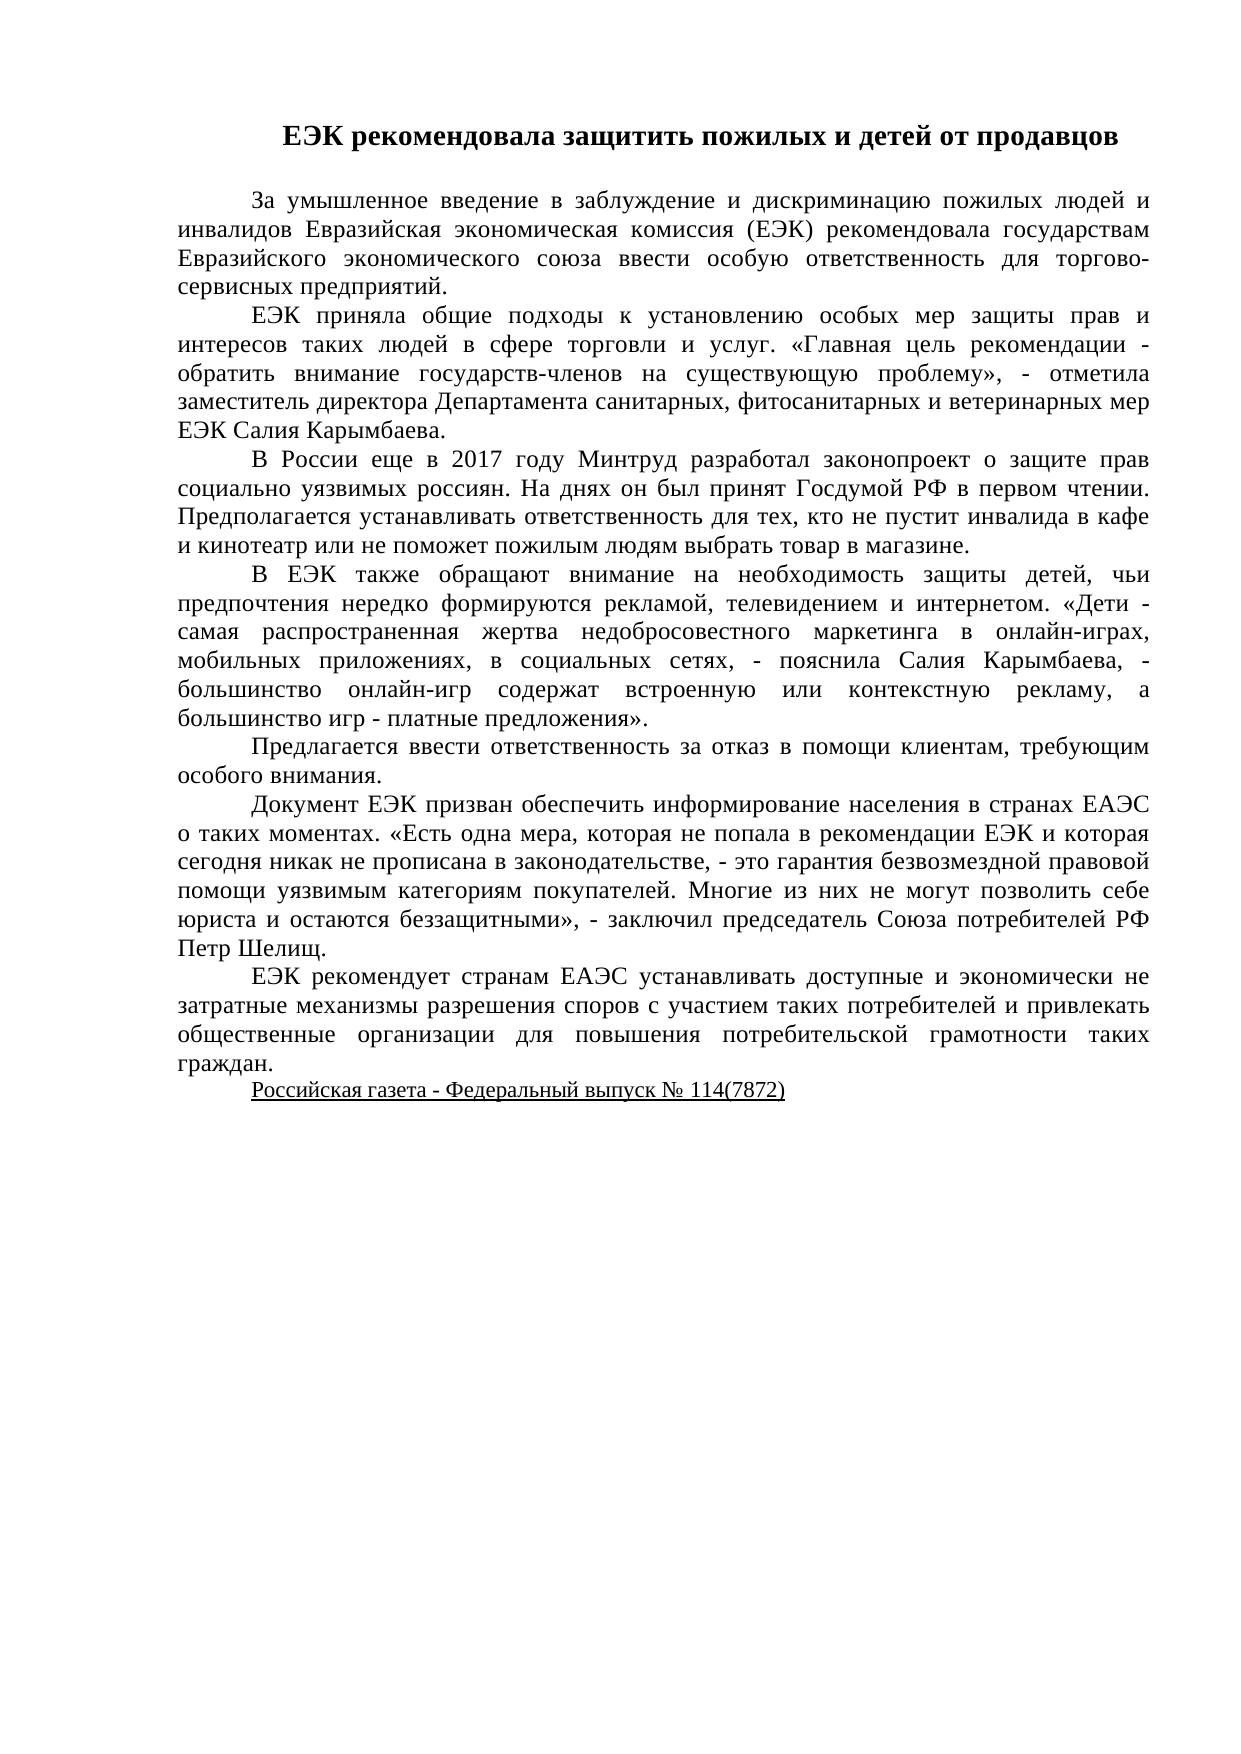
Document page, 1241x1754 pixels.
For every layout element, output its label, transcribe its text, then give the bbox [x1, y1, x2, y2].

text В ЕЭК также обращают внимание на необходимость защиты детей, чьи предпочтения нередко формируются рекламой, телевидением и интернетом. «Дети - самая распространенная жертва недобросовестного маркетинга в онлайн-играх, мобильных приложениях, в социальных сетях, - пояснила Салия Карымбаева, - большинство онлайн-игр содержат встроенную или контекстную рекламу, а большинство игр - платные предложения». [177, 559, 1152, 731]
text В России еще в 2017 году Минтруд разработал законопроект о защите прав социально уязвимых россиян. На днях он был принят Госдумой РФ в первом чтении. Предполагается устанавливать ответственность для тех, кто не пустит инвалида в кафе и кинотеатр или не поможет пожилым людям выбрать товар в магазине. [177, 444, 1152, 559]
text ЕЭК рекомендует странам ЕАЭС устанавливать доступные и экономически не затратные механизмы разрешения споров с участием таких потребителей и привлекать общественные организации для повышения потребительской грамотности таких граждан. [177, 961, 1152, 1076]
text Российская газета - Федеральный выпуск № 114(7872) [177, 1076, 1152, 1103]
text Документ ЕЭК призван обеспечить информирование населения в странах ЕАЭС о таких моментах. «Есть одна мера, которая не попала в рекомендации ЕЭК и которая сегодня никак не прописана в законодательстве, - это гарантия безвозмездной правовой помощи уязвимым категориям покупателей. Многие из них не могут позволить себе юриста и остаются беззащитными», - заключил председатель Союза потребителей РФ Петр Шелищ. [177, 789, 1152, 961]
text ЕЭК приняла общие подходы к установлению особых мер защиты прав и интересов таких людей в сфере торговли и услуг. «Главная цель рекомендации - обратить внимание государств-членов на существующую проблему», - отметила заместитель директора Департамента санитарных, фитосанитарных и ветеринарных мер ЕЭК Салия Карымбаева. [177, 300, 1152, 444]
text За умышленное введение в заблуждение и дискриминацию пожилых людей и инвалидов Евразийская экономическая комиссия (ЕЭК) рекомендовала государствам Евразийского экономического союза ввести особую ответственность для торгово-сервисных предприятий. [177, 185, 1152, 300]
text Предлагается ввести ответственность за отказ в помощи клиентам, требующим особого внимания. [177, 731, 1152, 789]
text ЕЭК рекомендовала защитить пожилых и детей от продавцов [177, 118, 1152, 152]
